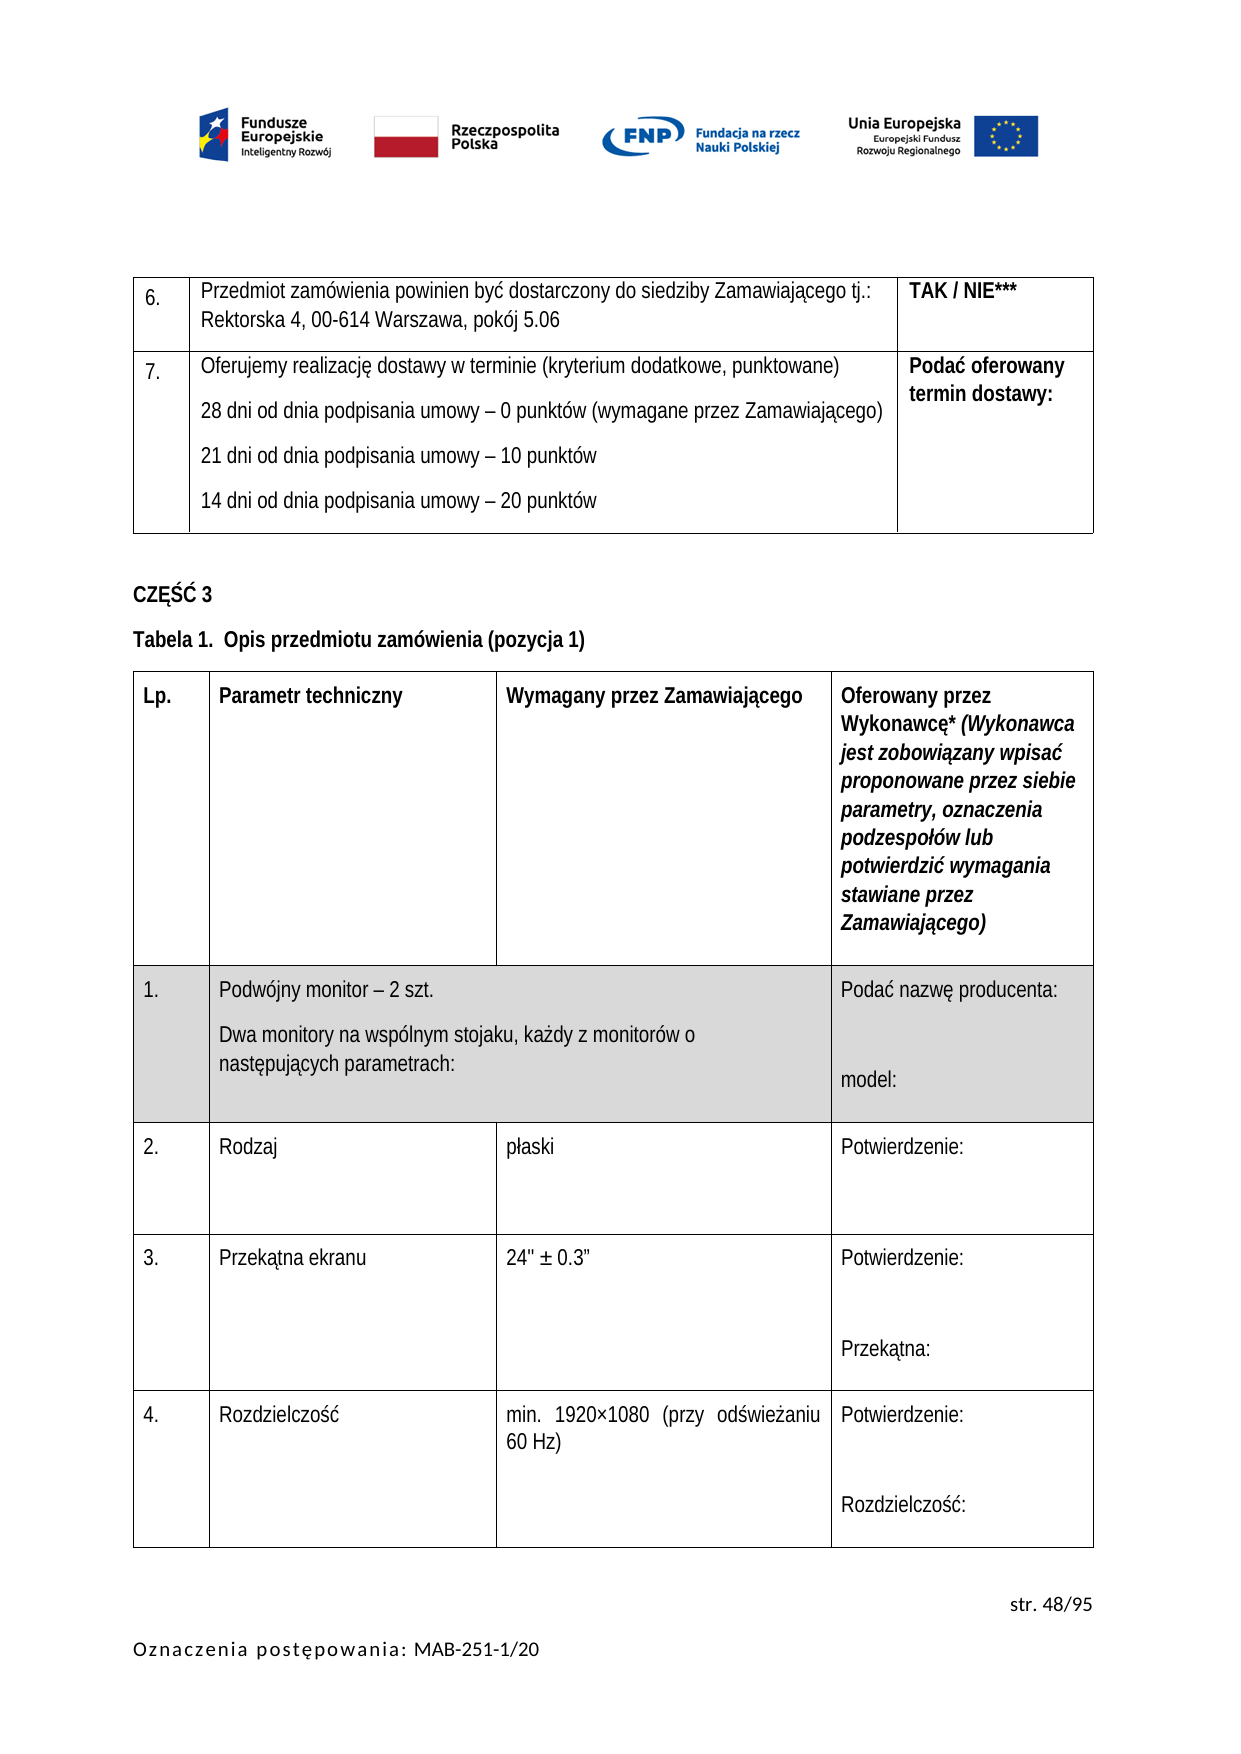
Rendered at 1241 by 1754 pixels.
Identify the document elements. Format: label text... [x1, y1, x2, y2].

table_cell Oferujemy realizację dostawy w terminie (kryterium dodatkowe, punktowane) 28 dni od dnia podpisania umowy – 0 punktów (wymagane przez Zamawiającego) 21 dni od dnia podpisania umowy – 10 punktów 14 dni od dnia podpisania umowy – 20 punktów [190, 352, 897, 532]
table_cell Przekątna ekranu [210, 1235, 496, 1390]
table_cell Rozdzielczość [210, 1391, 496, 1547]
table_header Lp. [134, 672, 209, 965]
table_cell płaski [497, 1123, 831, 1233]
table_cell 7. [134, 352, 189, 532]
table_header Oferowany przez Wykonawcę* (Wykonawca jest zobowiązany wpisać proponowane przez siebie parametry, oznaczenia podzespołów lub potwierdzić wymagania stawiane przez Zamawiającego) [832, 672, 1093, 965]
table_cell Przedmiot zamówienia powinien być dostarczony do siedziby Zamawiającego tj.: Rektorska 4, 00-614 Warszawa, pokój 5.06 [190, 278, 897, 351]
table_cell Podać nazwę producenta: model: [832, 966, 1093, 1122]
picture [147, 73, 1093, 205]
table_cell Potwierdzenie: [832, 1123, 1093, 1233]
table_cell Potwierdzenie: Rozdzielczość: [832, 1391, 1093, 1547]
table_cell 4. [134, 1391, 209, 1547]
table_cell 3. [134, 1235, 209, 1390]
table_cell 6. [134, 278, 189, 351]
table_cell TAK / NIE*** [898, 278, 1093, 351]
table_header Wymagany przez Zamawiającego [497, 672, 831, 965]
table_cell Rodzaj [210, 1123, 496, 1233]
table_cell 2. [134, 1123, 209, 1233]
table_header Parametr techniczny [210, 672, 496, 965]
text Tabela 1. Opis przedmiotu zamówienia (pozycja 1) [133, 626, 1093, 652]
table_cell 24'' ± 0.3” [497, 1235, 831, 1390]
table_cell Potwierdzenie: Przekątna: [832, 1235, 1093, 1390]
table_cell 1. [134, 966, 209, 1122]
table_cell min. 1920×1080 (przy odświeżaniu 60 Hz) [497, 1391, 831, 1547]
table_cell Podwójny monitor – 2 szt. Dwa monitory na wspólnym stojaku, każdy z monitorów o następujących parametrach: [210, 966, 831, 1122]
text CZĘŚĆ 3 [133, 581, 1093, 607]
table_cell Podać oferowany termin dostawy: [898, 352, 1093, 532]
